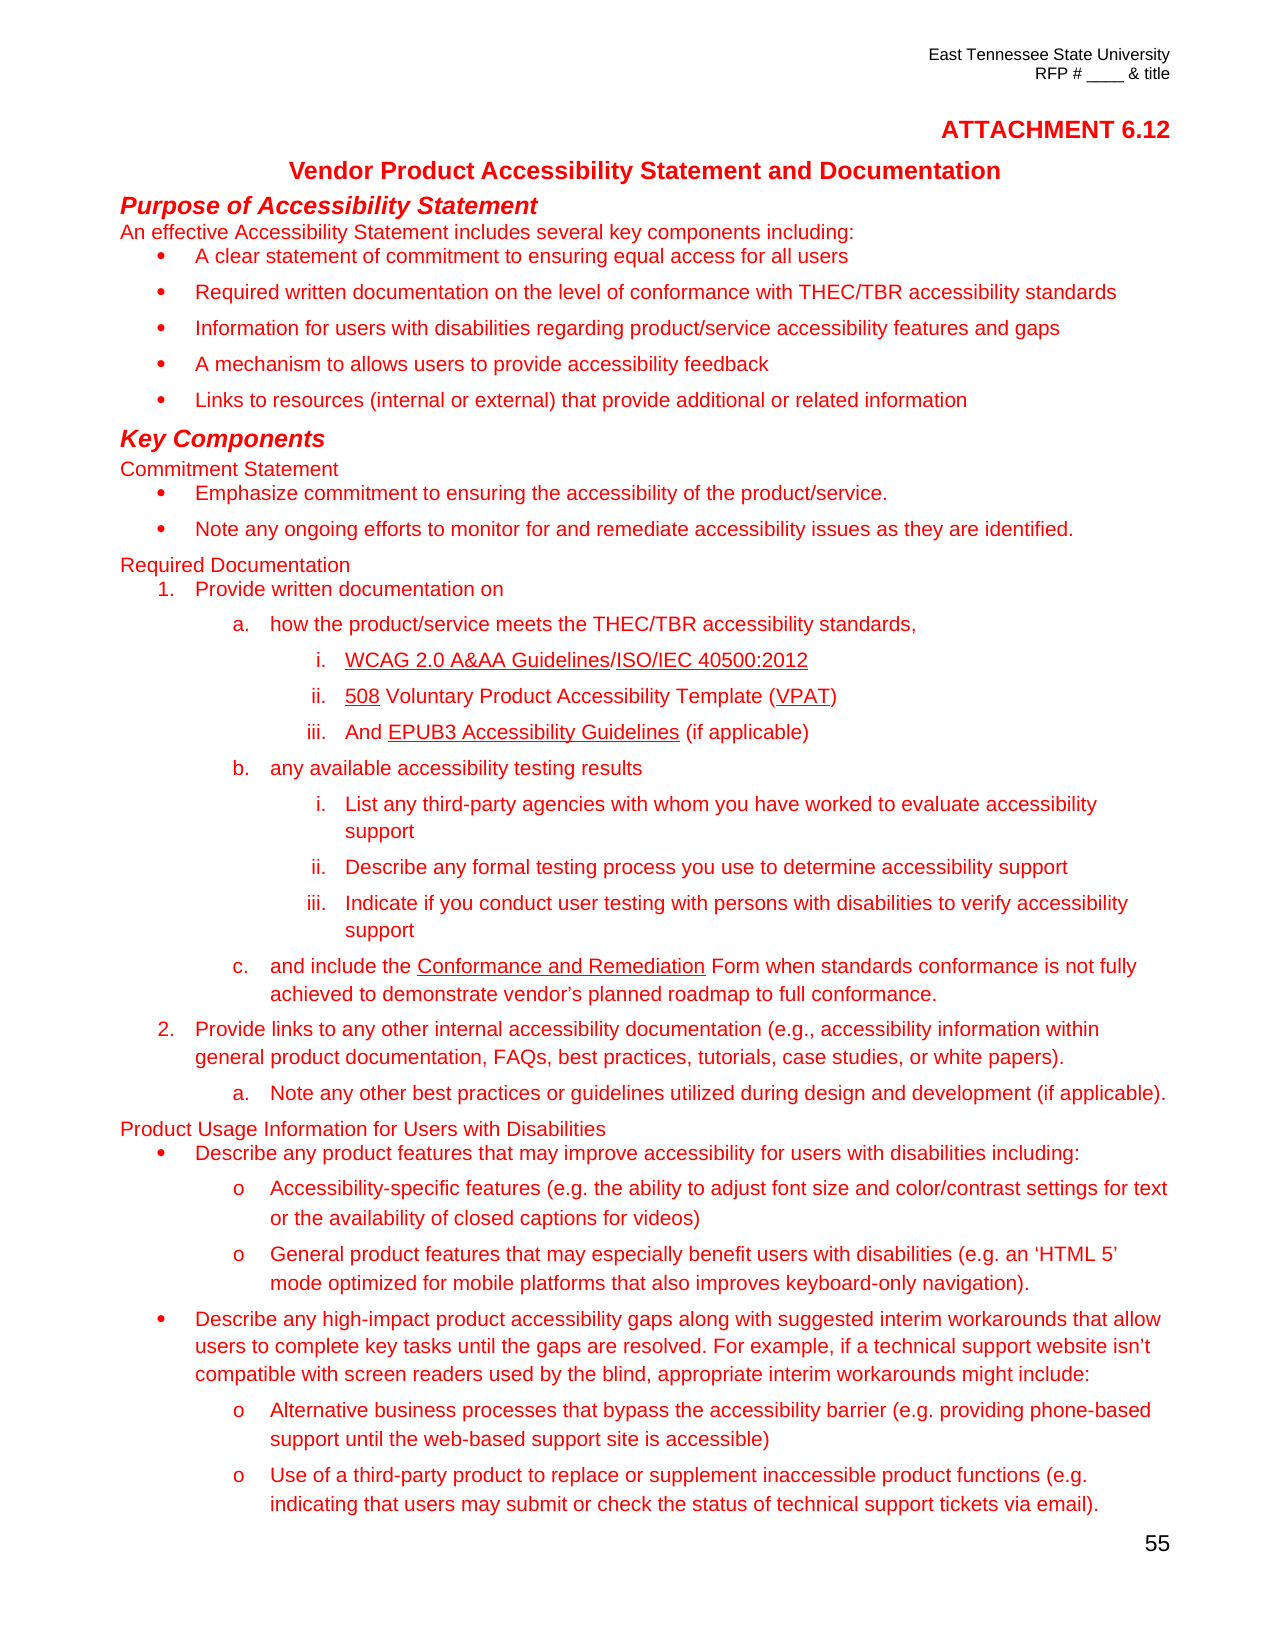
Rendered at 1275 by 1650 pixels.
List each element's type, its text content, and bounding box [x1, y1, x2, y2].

text Key Components [120, 424, 1170, 452]
list Describe any high-impact product accessibility gaps along with suggested interim workarounds that allow users to complete key tasks until the gaps are resolved. For example, if a technical support website isn’t compatible with screen readers used by the blind, appropriate interim workarounds might include: [157, 1307, 1170, 1386]
list any available accessibility testing results [232, 756, 1170, 779]
list Describe any formal testing process you use to determine accessibility support [326, 855, 1170, 879]
list Use of a third-party product to replace or supplement inaccessible product functions (e.g. indicating that users may submit or check the status of technical support tickets via email). [232, 1463, 1170, 1516]
text Required Documentation [120, 552, 1170, 576]
text ATTACHMENT 6.12 [120, 115, 1170, 144]
list Note any other best practices or guidelines utilized during design and development (if applicable). [232, 1081, 1170, 1104]
list how the product/service meets the THEC/TBR accessibility standards, [232, 612, 1170, 636]
list A clear statement of commitment to ensuring equal access for all users [157, 244, 1170, 268]
text Purpose of Accessibility Statement [120, 191, 1170, 220]
list Provide links to any other internal accessibility documentation (e.g., accessibility information within general product documentation, FAQs, best practices, tutorials, case studies, or white papers). [157, 1017, 1170, 1069]
list Emphasize commitment to ensuring the accessibility of the product/service. [157, 481, 1170, 504]
list Accessibility-specific features (e.g. the ability to adjust font size and color/contrast settings for text or the availability of closed captions for videos) [232, 1176, 1170, 1229]
list A mechanism to allows users to provide accessibility feedback [157, 352, 1170, 376]
list General product features that may especially benefit users with disabilities (e.g. an ‘HTML 5’ mode optimized for mobile platforms that also improves keyboard-only navigation). [232, 1241, 1170, 1295]
list WCAG 2.0 A&AA Guidelines/ISO/IEC 40500:2012 [326, 648, 1170, 672]
list Provide written documentation on [157, 576, 1170, 600]
list and include the Conformance and Remediation Form when standards conformance is not fully achieved to demonstrate vendor’s planned roadmap to full conformance. [232, 954, 1170, 1005]
list Required written documentation on the level of conformance with THEC/TBR accessibility standards [157, 280, 1170, 304]
list List any third-party agencies with whom you have worked to evaluate accessibility support [326, 791, 1170, 843]
list Note any ongoing efforts to monitor for and remediate accessibility issues as they are identified. [157, 516, 1170, 541]
list Information for users with disabilities regarding product/service accessibility features and gaps [157, 316, 1170, 340]
text Vendor Product Accessibility Statement and Documentation [120, 156, 1170, 185]
text Commitment Statement [120, 457, 1170, 481]
list Alternative business processes that bypass the accessibility barrier (e.g. providing phone-based support until the web-based support site is accessible) [232, 1398, 1170, 1451]
list Indicate if you conduct user testing with persons with disabilities to verify accessibility support [326, 891, 1170, 942]
list Describe any product features that may improve accessibility for users with disabilities including: [157, 1140, 1170, 1164]
list 508 Voluntary Product Accessibility Template (VPAT) [326, 684, 1170, 708]
text Product Usage Information for Users with Disabilities [120, 1116, 1170, 1140]
list Links to resources (internal or external) that provide additional or related information [157, 388, 1170, 412]
list And EPUB3 Accessibility Guidelines (if applicable) [326, 720, 1170, 744]
text An effective Accessibility Statement includes several key components including: [120, 220, 1170, 244]
